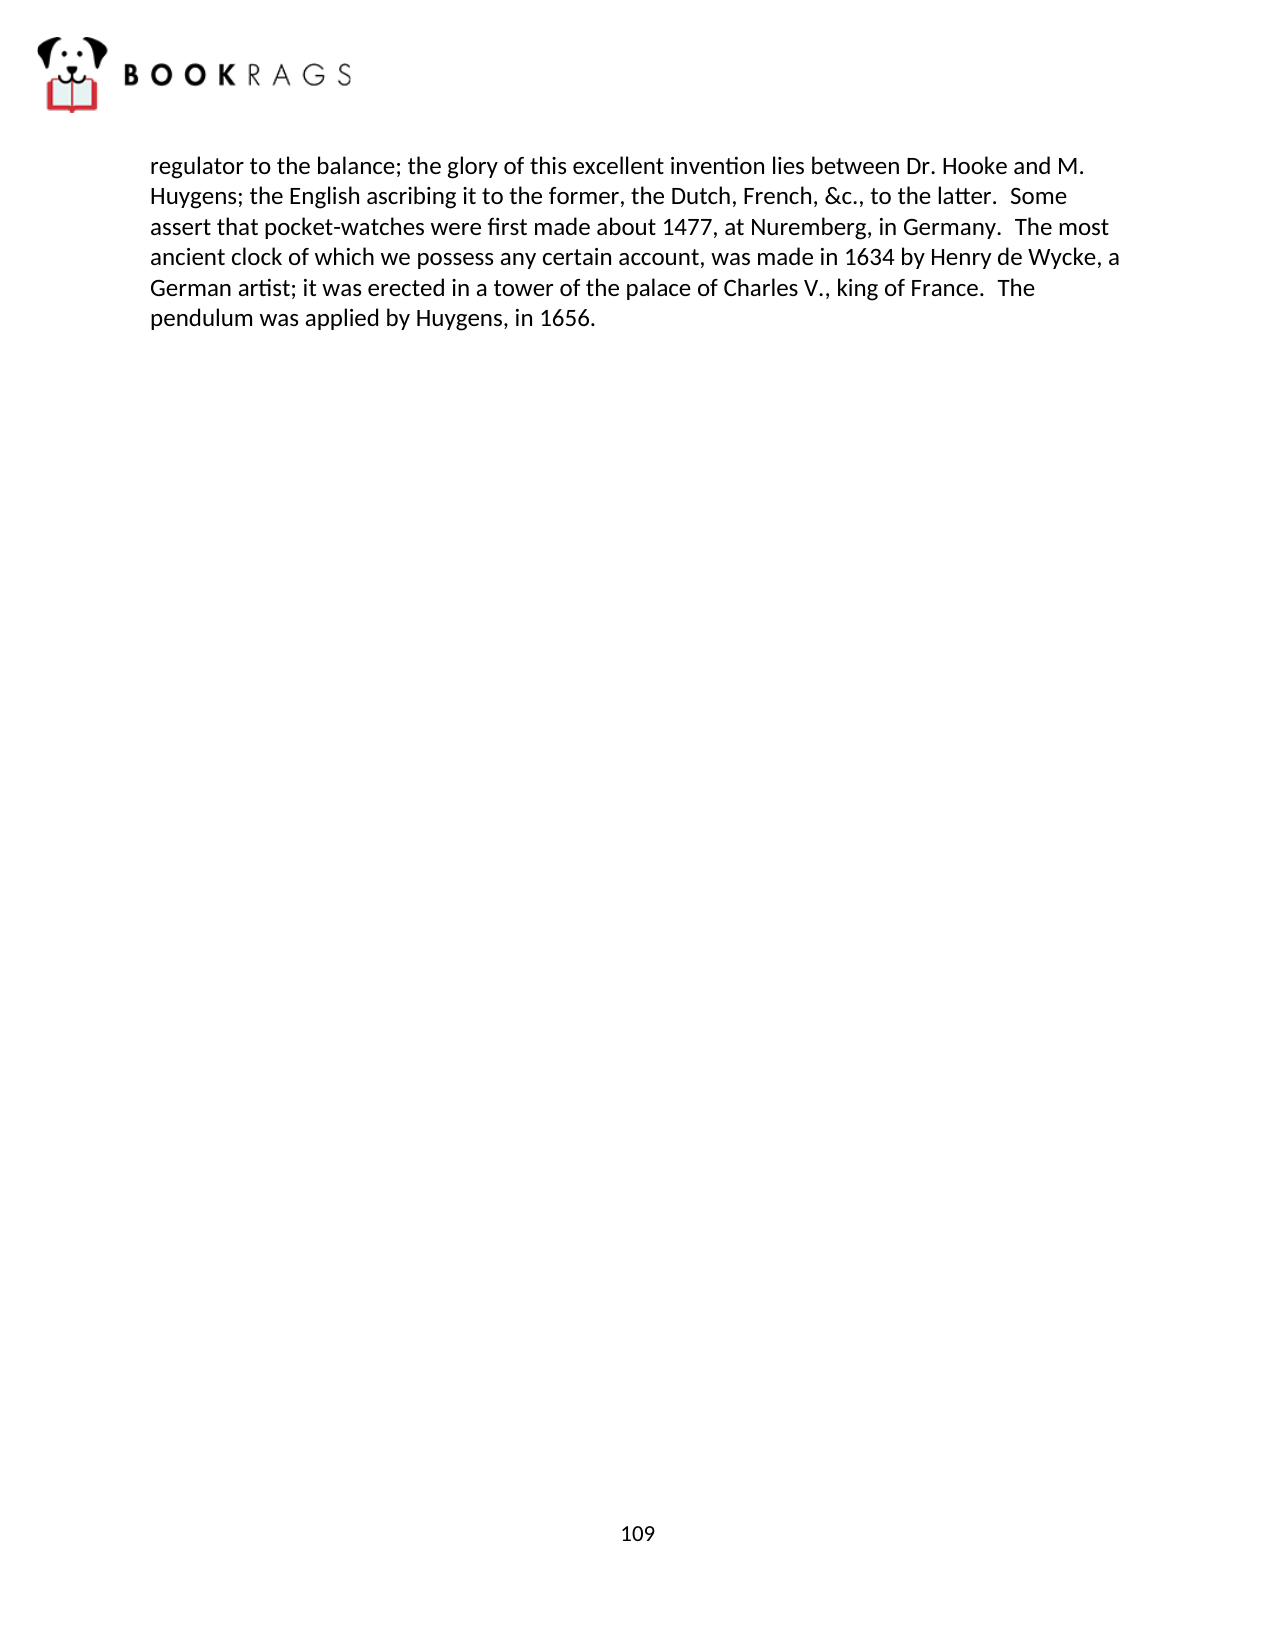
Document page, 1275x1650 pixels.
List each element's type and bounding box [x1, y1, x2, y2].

text [150, 150, 1125, 333]
picture [37, 37, 351, 113]
